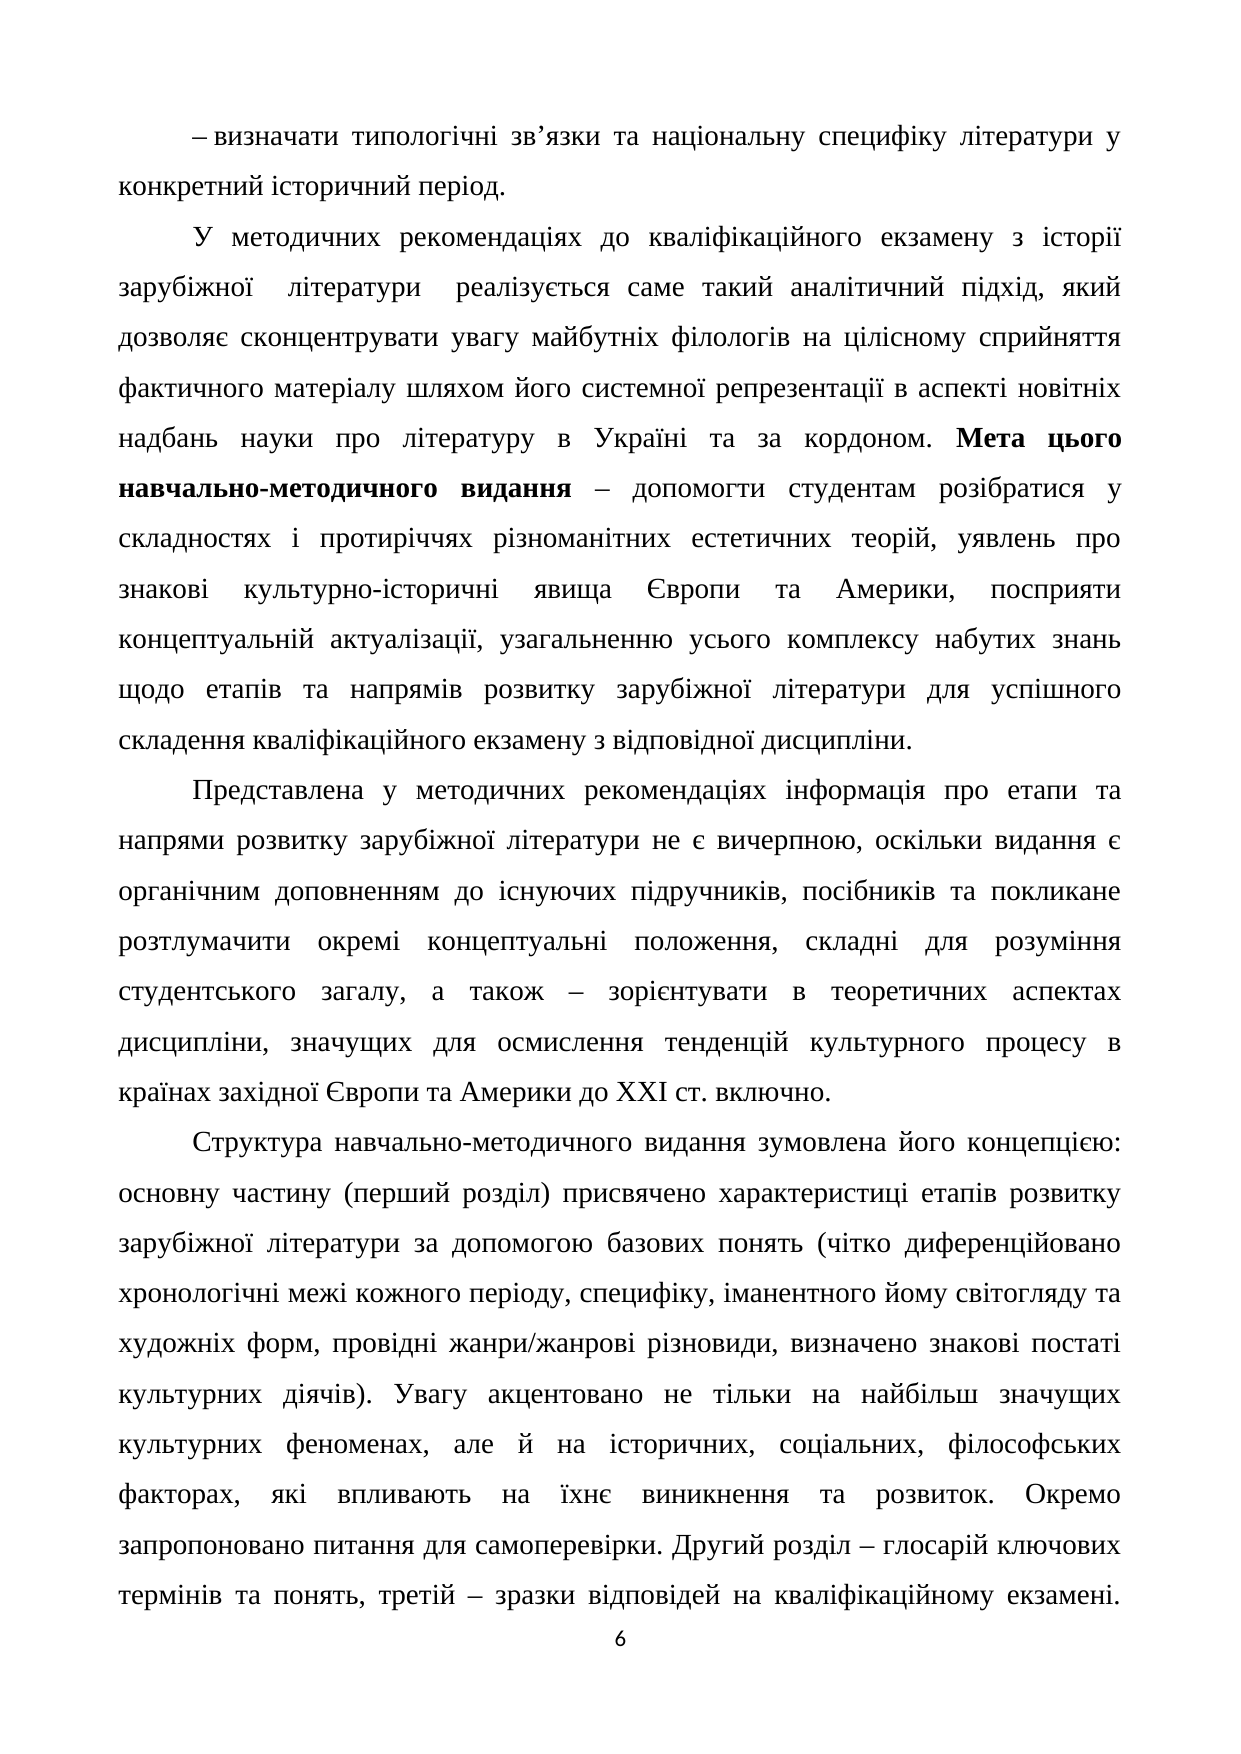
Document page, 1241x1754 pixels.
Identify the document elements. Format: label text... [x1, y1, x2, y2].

text У методичних рекомендаціях до кваліфікаційного екзамену з історії зарубіжної літератури реалізується саме такий аналітичний підхід, який дозволяє сконцентрувати увагу майбутніх філологів на цілісному сприйняття фактичного матеріалу шляхом його системної репрезентації в аспекті новітніх надбань науки про літературу в Україні та за кордоном. Мета цього навчально-методичного видання – допомогти студентам розібратися у складностях і протиріччях різноманітних естетичних теорій, уявлень про знакові культурно-історичні явища Європи та Америки, посприяти концептуальній актуалізації, узагальненню усього комплексу набутих знань щодо етапів та напрямів розвитку зарубіжної літератури для успішного складення кваліфікаційного екзамену з відповідної дисципліни. [118, 219, 1122, 755]
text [118, 1124, 1122, 1611]
text – визначати типологічні зв’язки та національну специфіку літератури у конкретний історичний період. [118, 118, 1122, 202]
text Представлена у методичних рекомендаціях інформація про етапи та напрями розвитку зарубіжної літератури не є вичерпною, оскільки видання є органічним доповненням до існуючих підручників, посібників та покликане розтлумачити окремі концептуальні положення, складні для розуміння студентського загалу, а також – зорієнтувати в теоретичних аспектах дисципліни, значущих для осмислення тенденцій культурного процесу в країнах західної Європи та Америки до ХХІ ст. включно. [118, 772, 1122, 1108]
